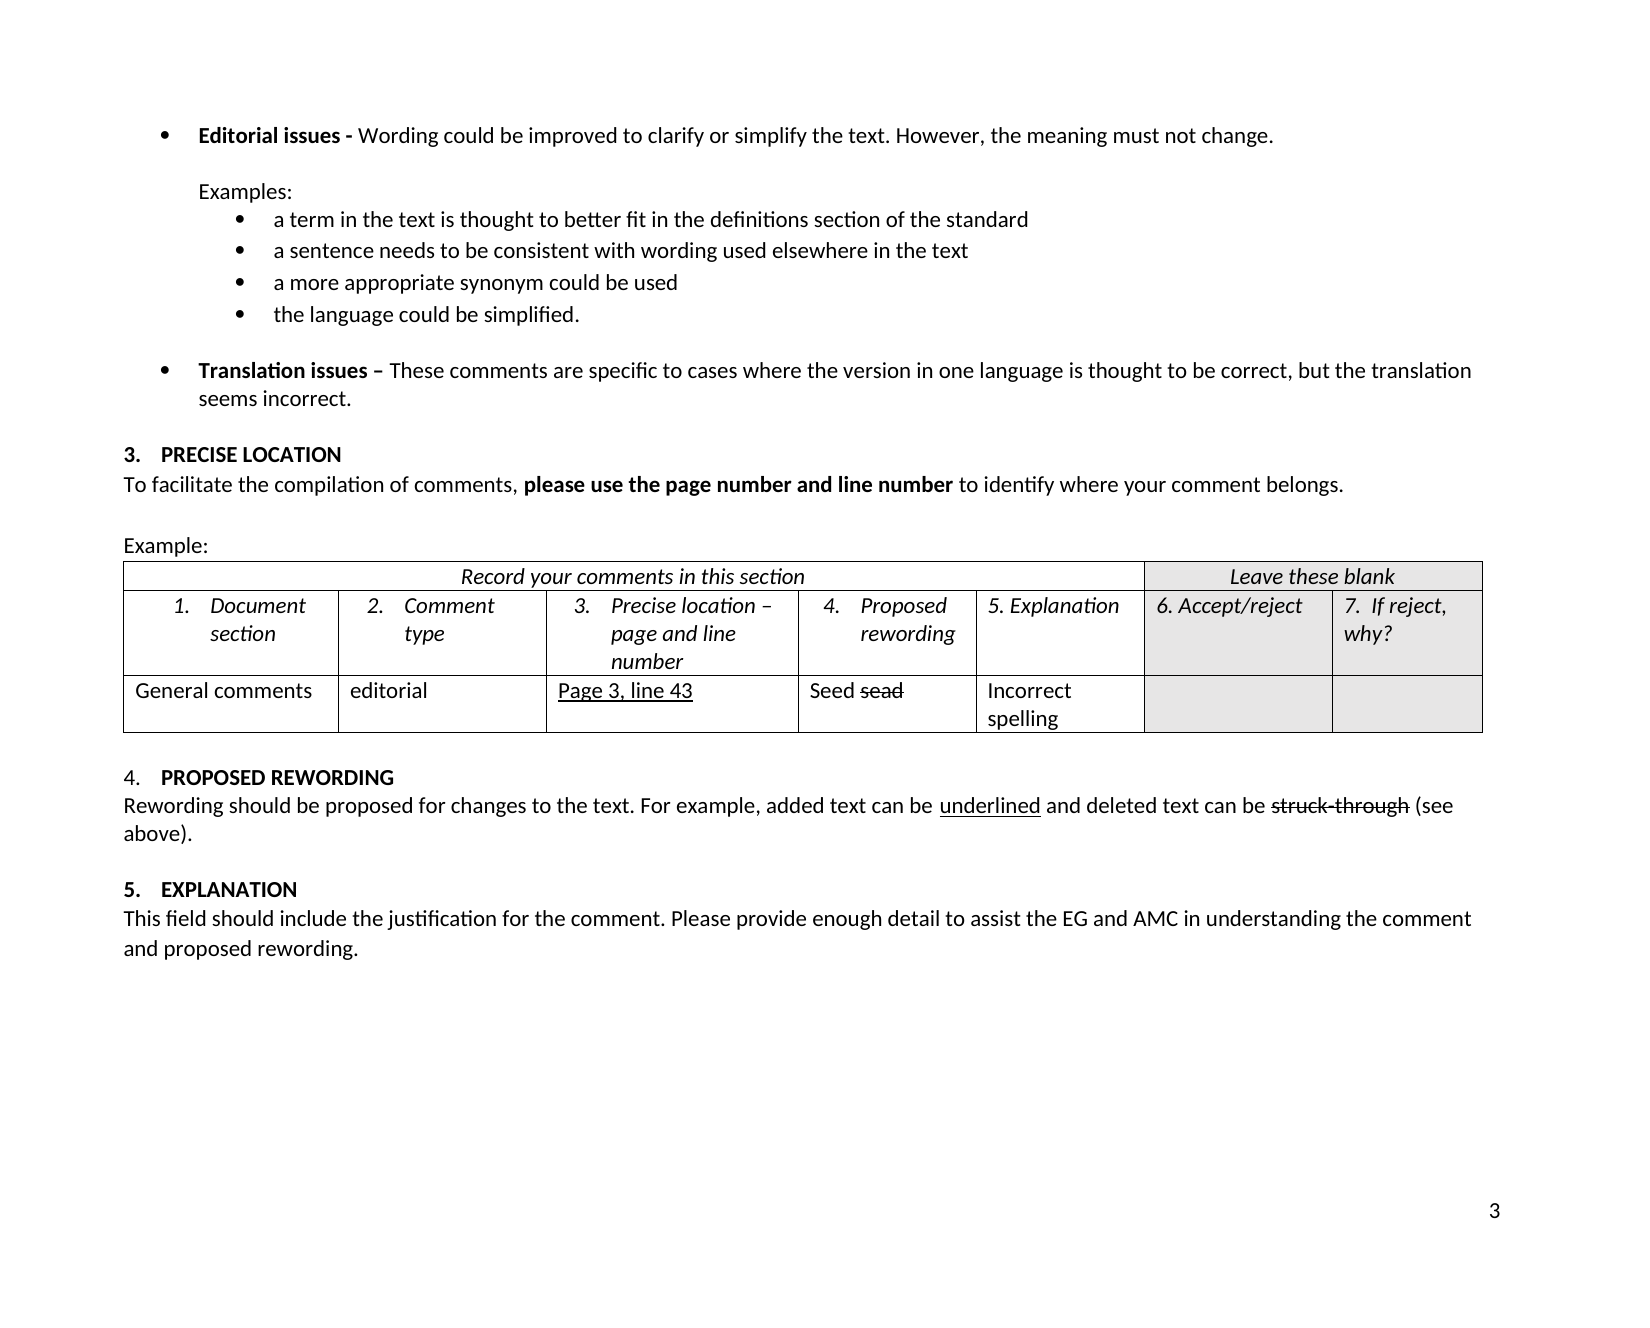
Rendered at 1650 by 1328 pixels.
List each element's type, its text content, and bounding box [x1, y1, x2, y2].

text Rewording should be proposed for changes to the text. For example, added text can be underlined and deleted text can be struck-through (see above). [123, 792, 1500, 848]
text This field should include the justification for the comment. Please provide enough detail to assist the EG and AMC in understanding the comment and proposed rewording. [123, 904, 1500, 962]
list Translation issues – These comments are specific to cases where the version in one language is thought to be correct, but the translation seems incorrect. [161, 356, 1500, 412]
list a more appropriate synonym could be used [236, 268, 1500, 296]
list PROPOSED REWORDING [123, 763, 1500, 792]
table_cell [1145, 676, 1332, 732]
list EXPLANATION [123, 876, 1500, 904]
table_cell Document section [124, 591, 338, 675]
list Editorial issues - Wording could be improved to clarify or simplify the text. However, the meaning must not change. [161, 121, 1500, 149]
table_cell Incorrect spelling [977, 676, 1144, 732]
table_cell 5. Explanation [977, 591, 1144, 675]
list a term in the text is thought to better fit in the definitions section of the standard [236, 205, 1500, 233]
table_header Record your comments in this section [124, 562, 1144, 590]
table_cell Page 3, line 43 [547, 676, 798, 732]
table_cell Precise location – page and line number [547, 591, 798, 675]
list the language could be simplified. [236, 300, 1500, 328]
table_cell [1333, 676, 1482, 732]
text Example: [123, 531, 1500, 559]
table_cell 6. Accept/reject [1145, 591, 1332, 675]
table_cell editorial [339, 676, 546, 732]
table_cell Comment type [339, 591, 546, 675]
table_cell 7. If reject, why? [1333, 591, 1482, 675]
list PRECISE LOCATION [123, 440, 1500, 468]
list a sentence needs to be consistent with wording used elsewhere in the text [236, 237, 1500, 264]
table_cell General comments [124, 676, 338, 732]
text To facilitate the compilation of comments, please use the page number and line number to identify where your comment belongs. [123, 470, 1500, 498]
table_cell Seed sead [799, 676, 976, 732]
table_header Leave these blank [1145, 562, 1482, 590]
text Examples: [198, 177, 1500, 205]
table_cell Proposed rewording [799, 591, 976, 675]
